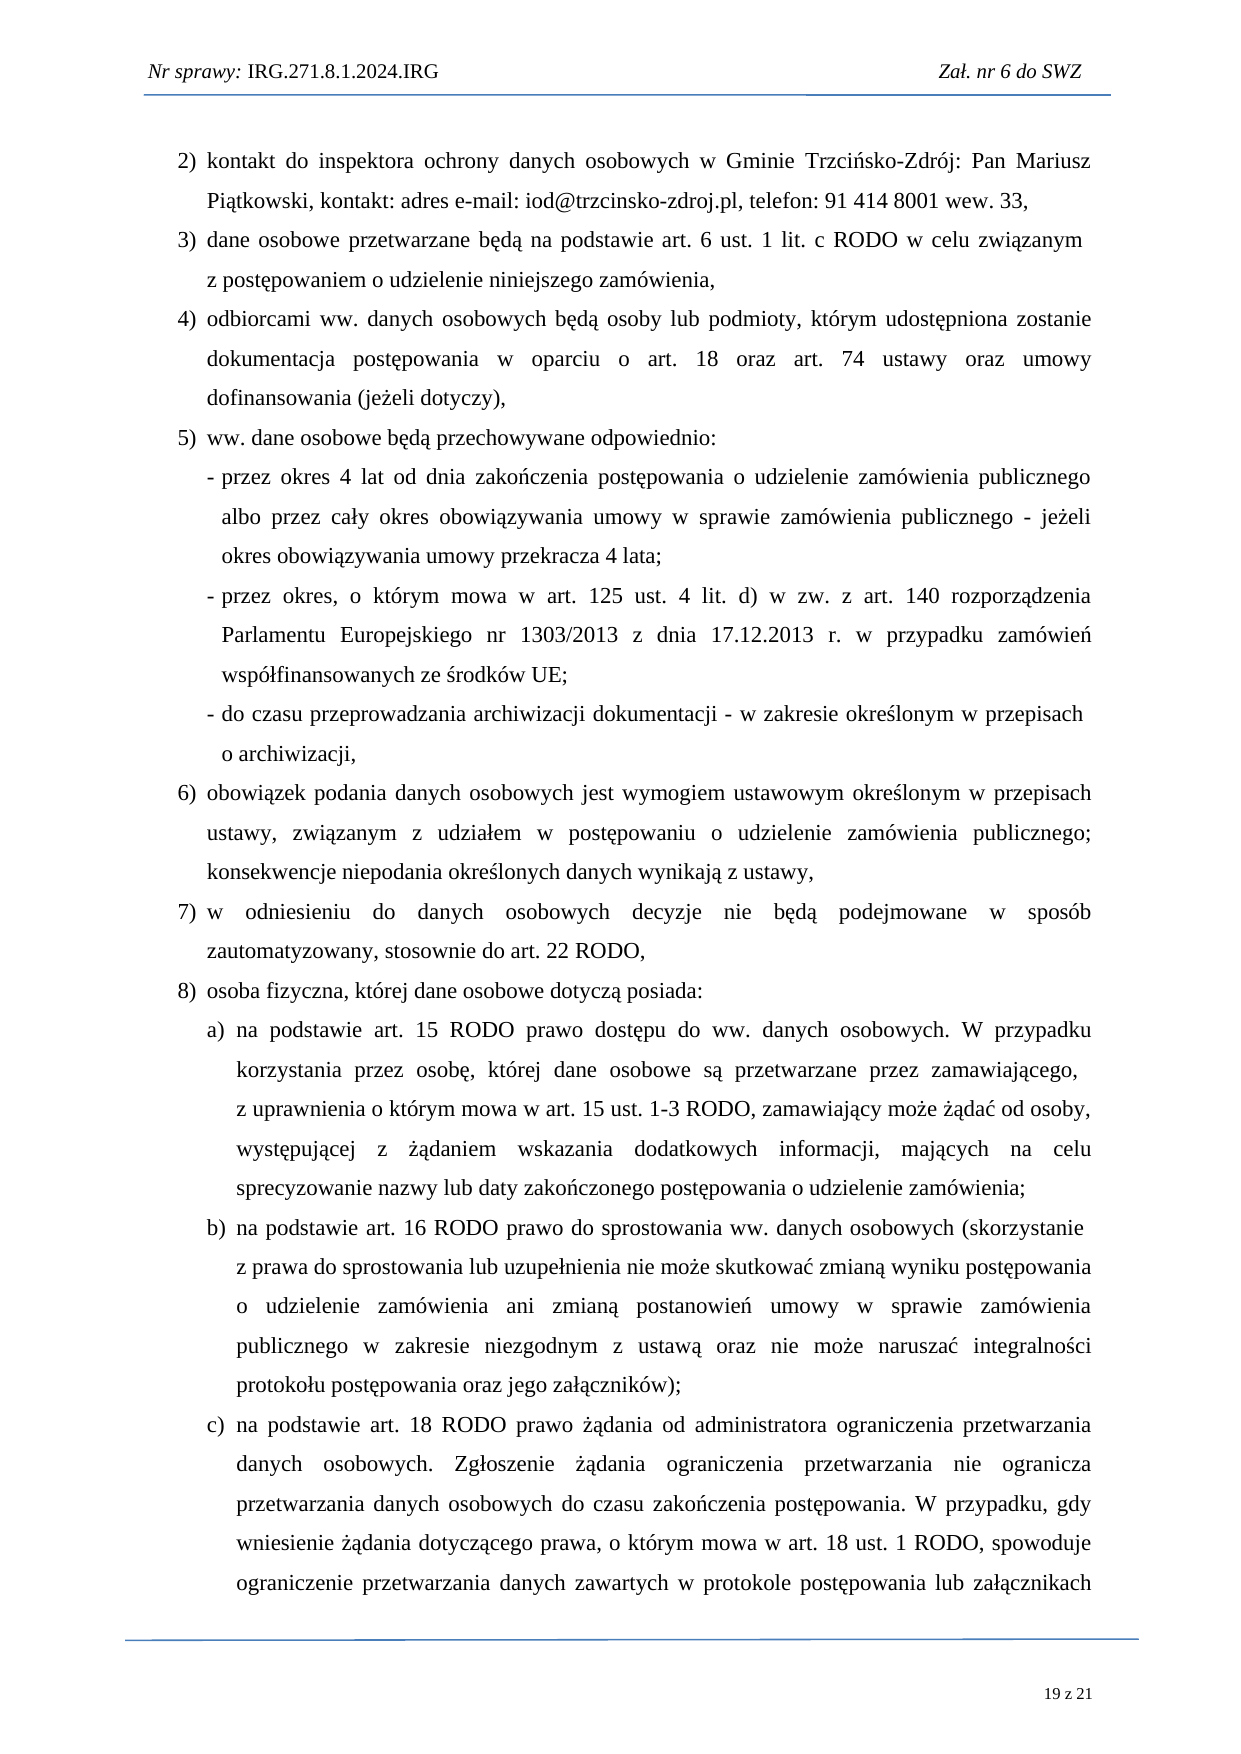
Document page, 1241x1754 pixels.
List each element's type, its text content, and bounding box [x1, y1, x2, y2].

text 3) dane osobowe przetwarzane będą na podstawie art. 6 ust. 1 lit. c RODO w celu związanym z postępowaniem o udzielenie niniejszego zamówienia, [177, 227, 1093, 292]
text 7) w odniesieniu do danych osobowych decyzje nie będą podejmowane w sposób zautomatyzowany, stosownie do art. 22 RODO, [177, 898, 1093, 963]
text 8) osoba fizyczna, której dane osobowe dotyczą posiada: [177, 977, 1093, 1003]
text 4) odbiorcami ww. danych osobowych będą osoby lub podmioty, którym udostępniona zostanie dokumentacja postępowania w oparciu o art. 18 oraz art. 74 ustawy oraz umowy dofinansowania (jeżeli dotyczy), [177, 306, 1093, 411]
text b) na podstawie art. 16 RODO prawo do sprostowania ww. danych osobowych (skorzystanie z prawa do sprostowania lub uzupełnienia nie może skutkować zmianą wyniku postępowania o udzielenie zamówienia ani zmianą postanowień umowy w sprawie zamówienia publicznego w zakresie niezgodnym z ustawą oraz nie może naruszać integralności protokołu postępowania oraz jego załączników); [207, 1213, 1093, 1398]
text - przez okres 4 lat od dnia zakończenia postępowania o udzielenie zamówienia publicznego albo przez cały okres obowiązywania umowy w sprawie zamówienia publicznego - jeżeli okres obowiązywania umowy przekracza 4 lata; [207, 463, 1093, 569]
text 5) ww. dane osobowe będą przechowywane odpowiednio: [177, 424, 1093, 450]
text a) na podstawie art. 15 RODO prawo dostępu do ww. danych osobowych. W przypadku korzystania przez osobę, której dane osobowe są przetwarzane przez zamawiającego, z uprawnienia o którym mowa w art. 15 ust. 1-3 RODO, zamawiający może żądać od osoby, występującej z żądaniem wskazania dodatkowych informacji, mających na celu sprecyzowanie nazwy lub daty zakończonego postępowania o udzielenie zamówienia; [207, 1016, 1093, 1200]
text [207, 1411, 1093, 1595]
text - przez okres, o którym mowa w art. 125 ust. 4 lit. d) w zw. z art. 140 rozporządzenia Parlamentu Europejskiego nr 1303/2013 z dnia 17.12.2013 r. w przypadku zamówień współfinansowanych ze środków UE; [207, 582, 1093, 687]
text 6) obowiązek podania danych osobowych jest wymogiem ustawowym określonym w przepisach ustawy, związanym z udziałem w postępowaniu o udzielenie zamówienia publicznego; konsekwencje niepodania określonych danych wynikają z ustawy, [177, 779, 1093, 884]
text 2) kontakt do inspektora ochrony danych osobowych w Gminie Trzcińsko-Zdrój: Pan Mariusz Piątkowski, kontakt: adres e-mail: iod@trzcinsko-zdroj.pl, telefon: 91 414 8001 wew. 33, [177, 148, 1093, 213]
text - do czasu przeprowadzania archiwizacji dokumentacji - w zakresie określonym w przepisach o archiwizacji, [207, 700, 1093, 766]
